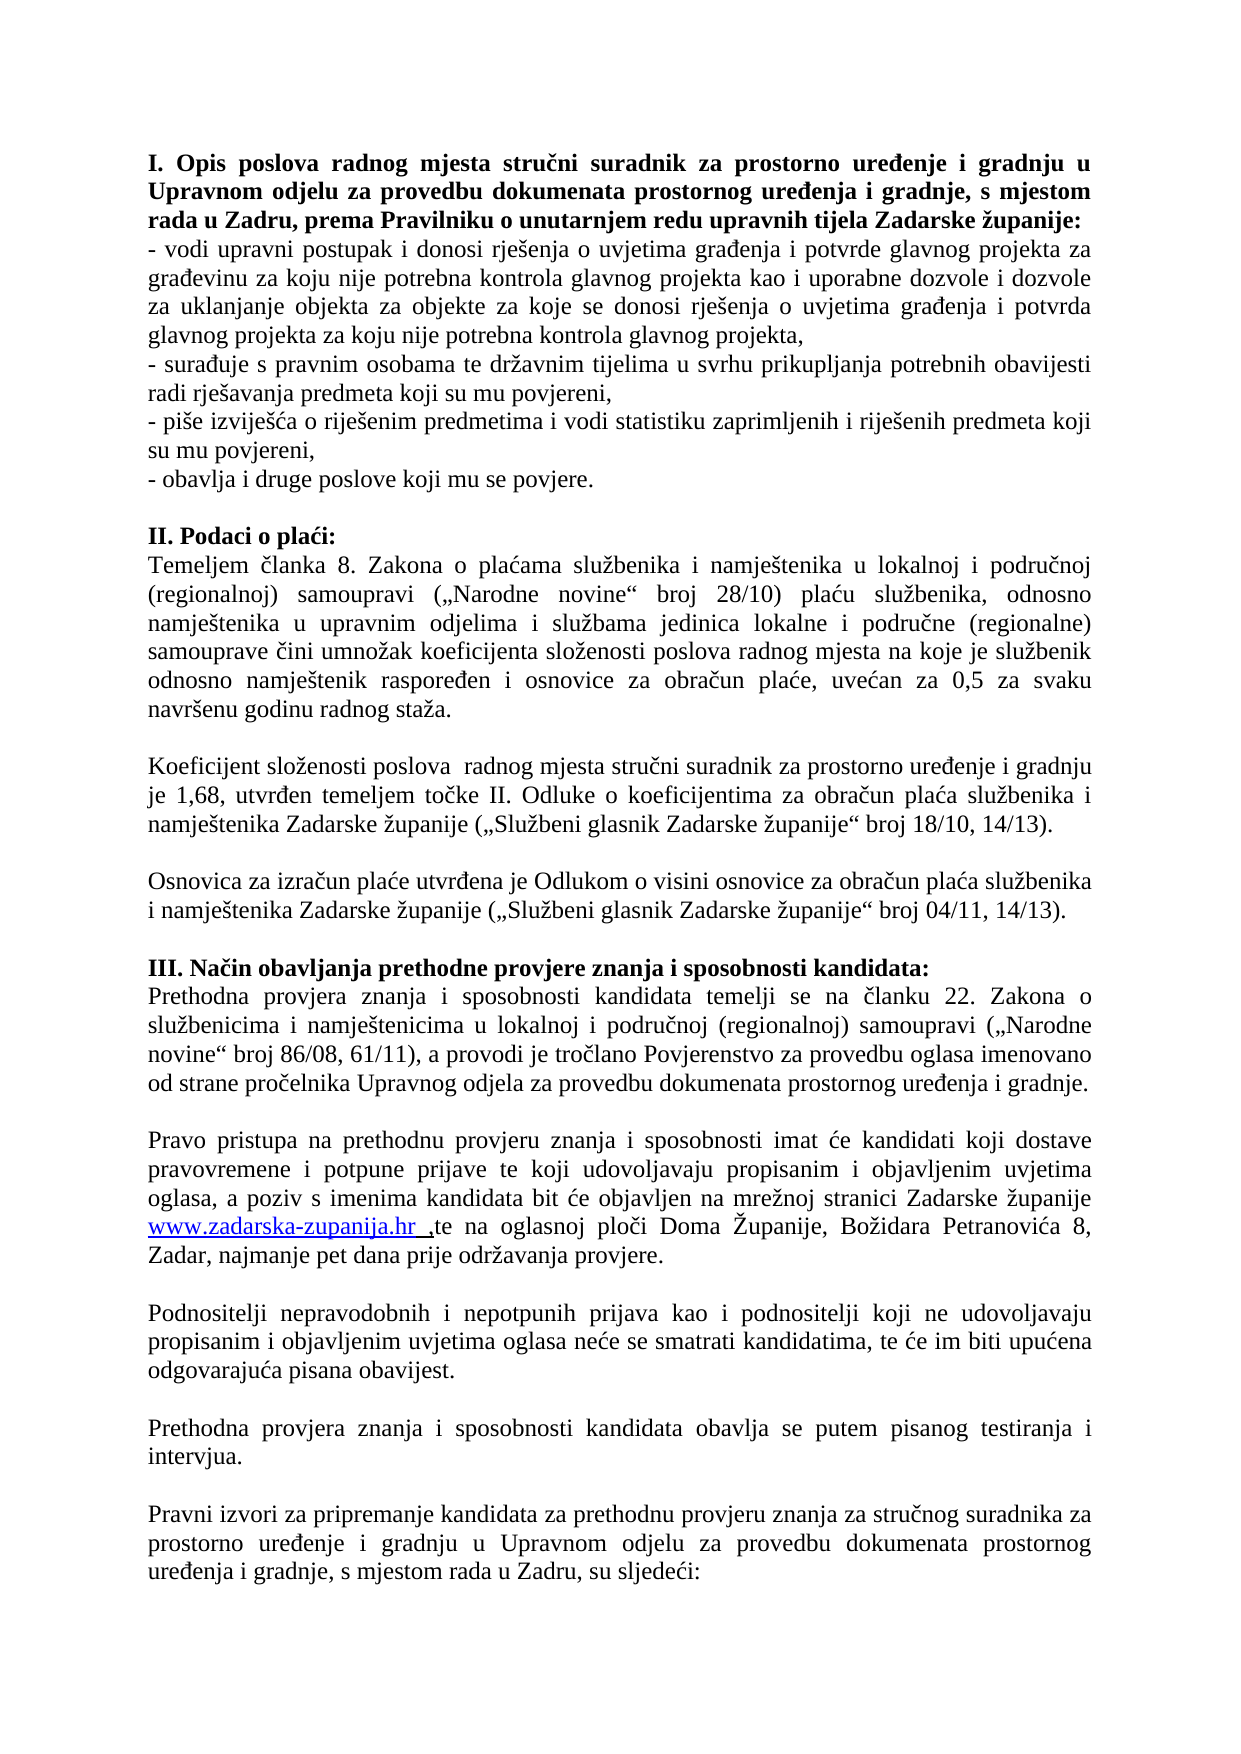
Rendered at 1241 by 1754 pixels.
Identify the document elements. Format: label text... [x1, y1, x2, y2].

text I. Opis poslova radnog mjesta stručni suradnik za prostorno uređenje i gradnju u Upravnom odjelu za provedbu dokumenata prostornog uređenja i gradnje, s mjestom rada u Zadru, prema Pravilniku o unutarnjem redu upravnih tijela Zadarske županije: [148, 148, 1093, 234]
text - surađuje s pravnim osobama te državnim tijelima u svrhu prikupljanja potrebnih obavijesti radi rješavanja predmeta koji su mu povjereni, [148, 349, 1093, 406]
text Pravni izvori za pripremanje kandidata za prethodnu provjeru znanja za stručnog suradnika za prostorno uređenje i gradnju u Upravnom odjelu za provedbu dokumenata prostornog uređenja i gradnje, s mjestom rada u Zadru, su sljedeći: [148, 1499, 1093, 1585]
text Pravo pristupa na prethodnu provjeru znanja i sposobnosti imat će kandidati koji dostave pravovremene i potpune prijave te koji udovoljavaju propisanim i objavljenim uvjetima oglasa, a poziv s imenima kandidata bit će objavljen na mrežnoj stranici Zadarske županije www.zadarska-zupanija.hr ,te na oglasnoj ploči Doma Županije, Božidara Petranovića 8, Zadar, najmanje pet dana prije održavanja provjere. [148, 1125, 1093, 1269]
text Prethodna provjera znanja i sposobnosti kandidata obavlja se putem pisanog testiranja i intervjua. [148, 1413, 1093, 1470]
text Koeficijent složenosti poslova radnog mjesta stručni suradnik za prostorno uređenje i gradnju je 1,68, utvrđen temeljem točke II. Odluke o koeficijentima za obračun plaća službenika i namještenika Zadarske županije („Službeni glasnik Zadarske županije“ broj 18/10, 14/13). [148, 751, 1093, 838]
text - vodi upravni postupak i donosi rješenja o uvjetima građenja i potvrde glavnog projekta za građevinu za koju nije potrebna kontrola glavnog projekta kao i uporabne dozvole i dozvole za uklanjanje objekta za objekte za koje se donosi rješenja o uvjetima građenja i potvrda glavnog projekta za koju nije potrebna kontrola glavnog projekta, [148, 234, 1093, 349]
text Podnositelji nepravodobnih i nepotpunih prijava kao i podnositelji koji ne udovoljavaju propisanim i objavljenim uvjetima oglasa neće se smatrati kandidatima, te će im biti upućena odgovarajuća pisana obavijest. [148, 1298, 1093, 1384]
text Prethodna provjera znanja i sposobnosti kandidata temelji se na članku 22. Zakona o službenicima i namještenicima u lokalnoj i područnoj (regionalnoj) samoupravi („Narodne novine“ broj 86/08, 61/11), a provodi je tročlano Povjerenstvo za provedbu oglasa imenovano od strane pročelnika Upravnog odjela za provedbu dokumenata prostornog uređenja i gradnje. [148, 981, 1093, 1096]
text II. Podaci o plaći: [148, 521, 1093, 550]
text Osnovica za izračun plaće utvrđena je Odlukom o visini osnovice za obračun plaća službenika i namještenika Zadarske županije („Službeni glasnik Zadarske županije“ broj 04/11, 14/13). [148, 866, 1093, 924]
text III. Način obavljanja prethodne provjere znanja i sposobnosti kandidata: [148, 953, 1093, 981]
text - piše izviješća o riješenim predmetima i vodi statistiku zaprimljenih i riješenih predmeta koji su mu povjereni, [148, 406, 1093, 464]
text Temeljem članka 8. Zakona o plaćama službenika i namještenika u lokalnoj i područnoj (regionalnoj) samoupravi („Narodne novine“ broj 28/10) plaću službenika, odnosno namještenika u upravnim odjelima i službama jedinica lokalne i područne (regionalne) samouprave čini umnožak koeficijenta složenosti poslova radnog mjesta na koje je službenik odnosno namještenik raspoređen i osnovice za obračun plaće, uvećan za 0,5 za svaku navršenu godinu radnog staža. [148, 550, 1093, 723]
text - obavlja i druge poslove koji mu se povjere. [148, 464, 1093, 493]
